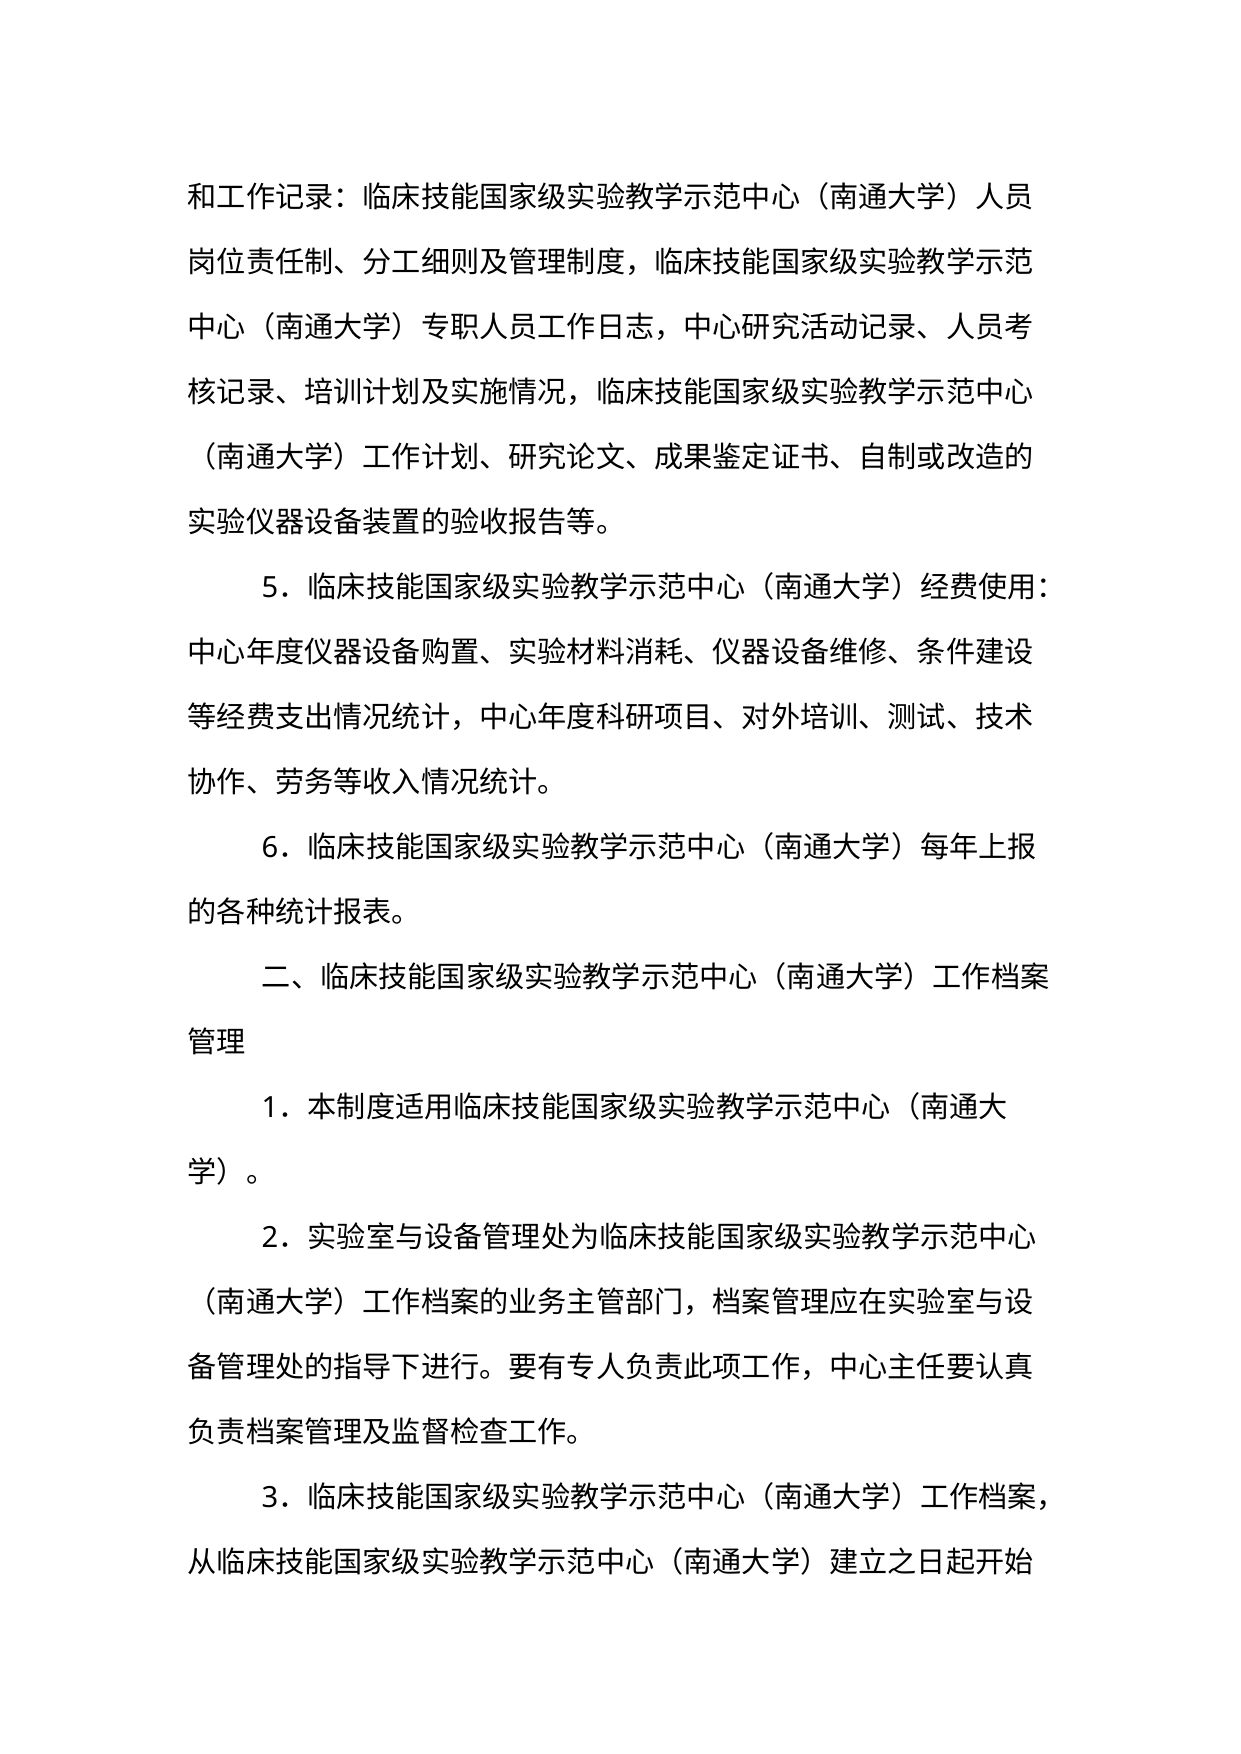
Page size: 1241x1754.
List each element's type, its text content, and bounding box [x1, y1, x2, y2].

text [187, 162, 1053, 552]
text 2．实验室与设备管理处为临床技能国家级实验教学示范中心（南通大学）工作档案的业务主管部门，档案管理应在实验室与设备管理处的指导下进行。要有专人负责此项工作，中心主任要认真负责档案管理及监督检查工作。 [187, 1202, 1053, 1462]
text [187, 1462, 1053, 1592]
text 6．临床技能国家级实验教学示范中心（南通大学）每年上报的各种统计报表。 [187, 812, 1053, 942]
text 5．临床技能国家级实验教学示范中心（南通大学）经费使用：中心年度仪器设备购置、实验材料消耗、仪器设备维修、条件建设等经费支出情况统计，中心年度科研项目、对外培训、测试、技术协作、劳务等收入情况统计。 [187, 552, 1053, 812]
text 二、临床技能国家级实验教学示范中心（南通大学）工作档案管理 [187, 942, 1053, 1072]
text 1．本制度适用临床技能国家级实验教学示范中心（南通大学）。 [187, 1072, 1053, 1202]
